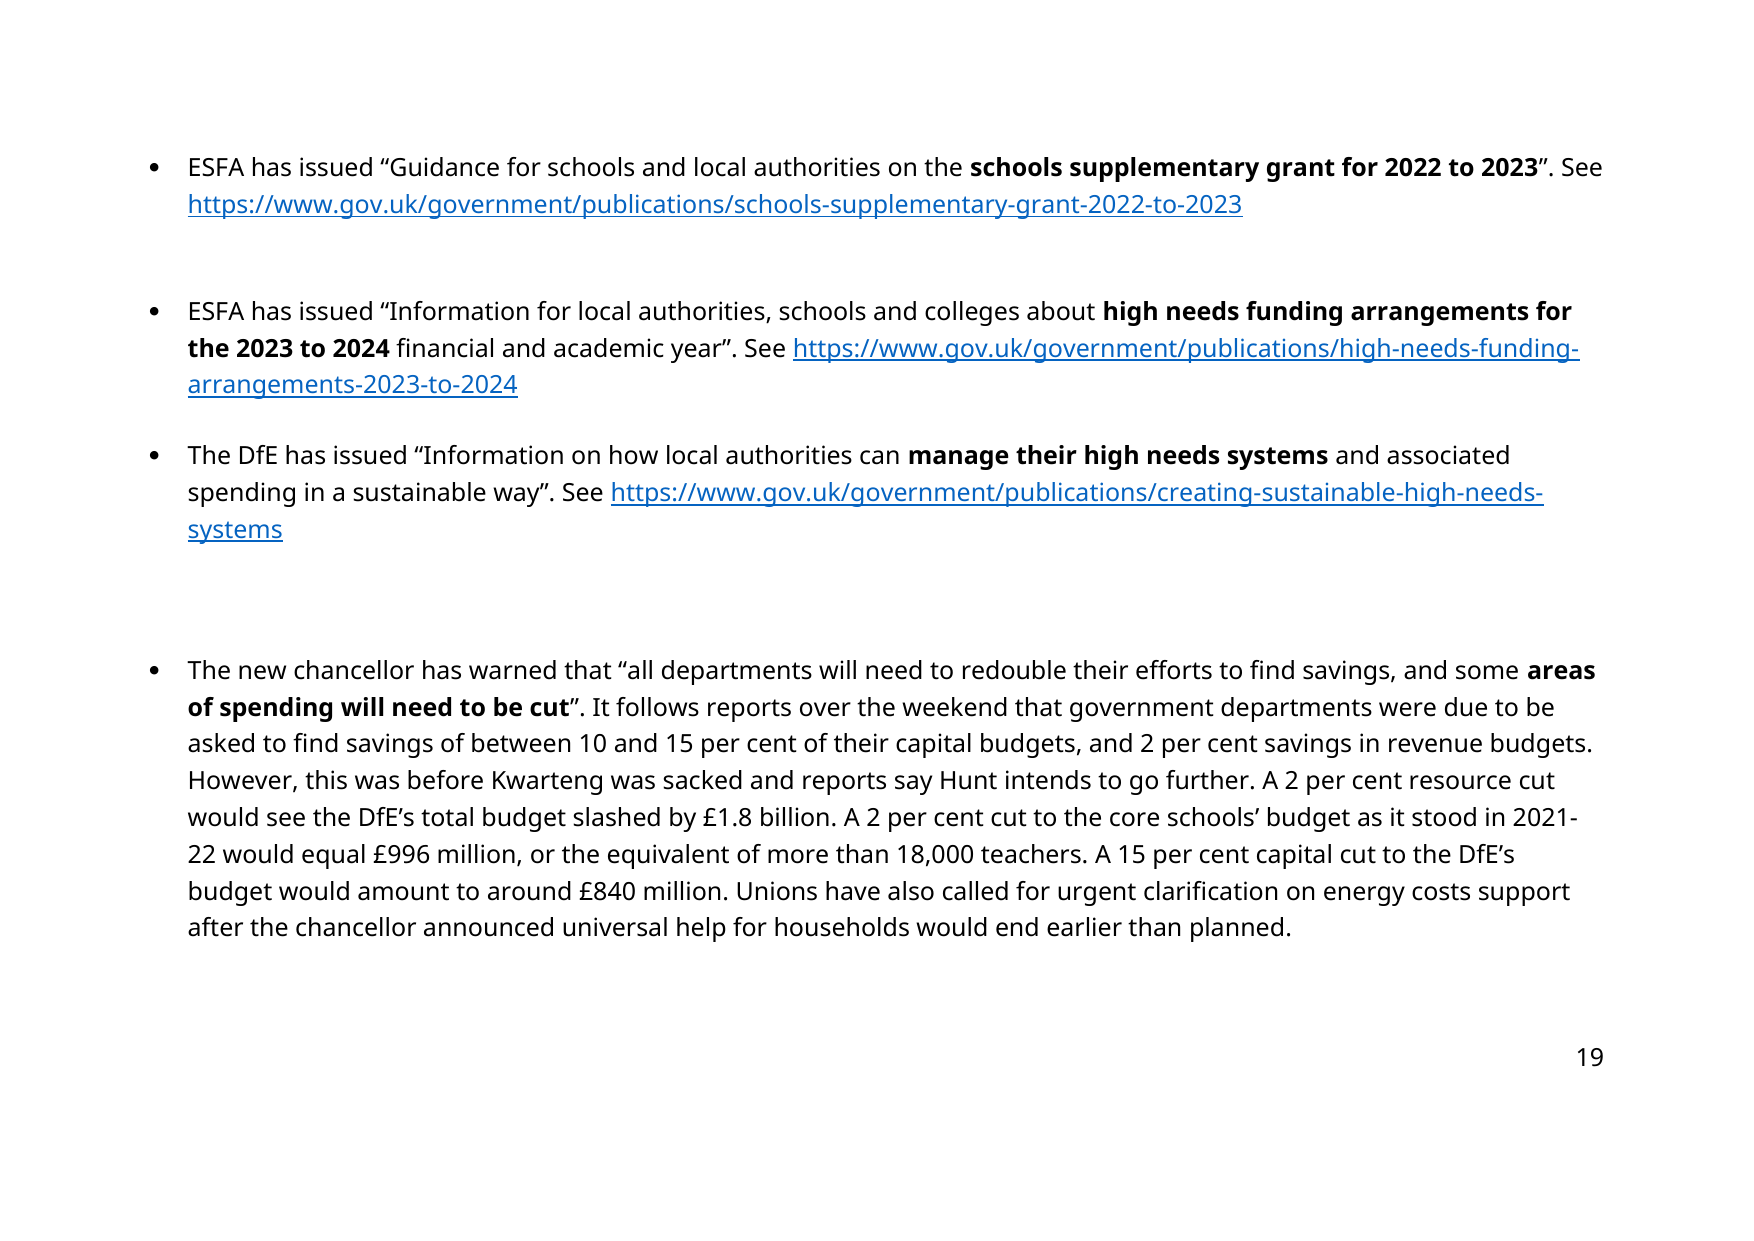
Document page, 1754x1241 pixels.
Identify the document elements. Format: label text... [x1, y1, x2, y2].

list ESFA has issued “Information for local authorities, schools and colleges about high needs funding arrangements for the 2023 to 2024 financial and academic year”. See https://www.gov.uk/government/publications/high-needs-funding-arrangements-2023-to-2024 [150, 294, 1604, 401]
list The new chancellor has warned that “all departments will need to redouble their efforts to find savings, and some areas of spending will need to be cut”. It follows reports over the weekend that government departments were due to be asked to find savings of between 10 and 15 per cent of their capital budgets, and 2 per cent savings in revenue budgets. However, this was before Kwarteng was sacked and reports say Hunt intends to go further. A 2 per cent resource cut would see the DfE’s total budget slashed by £1.8 billion. A 2 per cent cut to the core schools’ budget as it stood in 2021-22 would equal £996 million, or the equivalent of more than 18,000 teachers. A 15 per cent capital cut to the DfE’s budget would amount to around £840 million. Unions have also called for urgent clarification on energy costs support after the chancellor announced universal help for households would end earlier than planned. [150, 652, 1604, 944]
list ESFA has issued “Guidance for schools and local authorities on the schools supplementary grant for 2022 to 2023”. See https://www.gov.uk/government/publications/schools-supplementary-grant-2022-to-2023 [150, 150, 1604, 221]
list The DfE has issued “Information on how local authorities can manage their high needs systems and associated spending in a sustainable way”. See https://www.gov.uk/government/publications/creating-sustainable-high-needs-systems [150, 438, 1604, 546]
